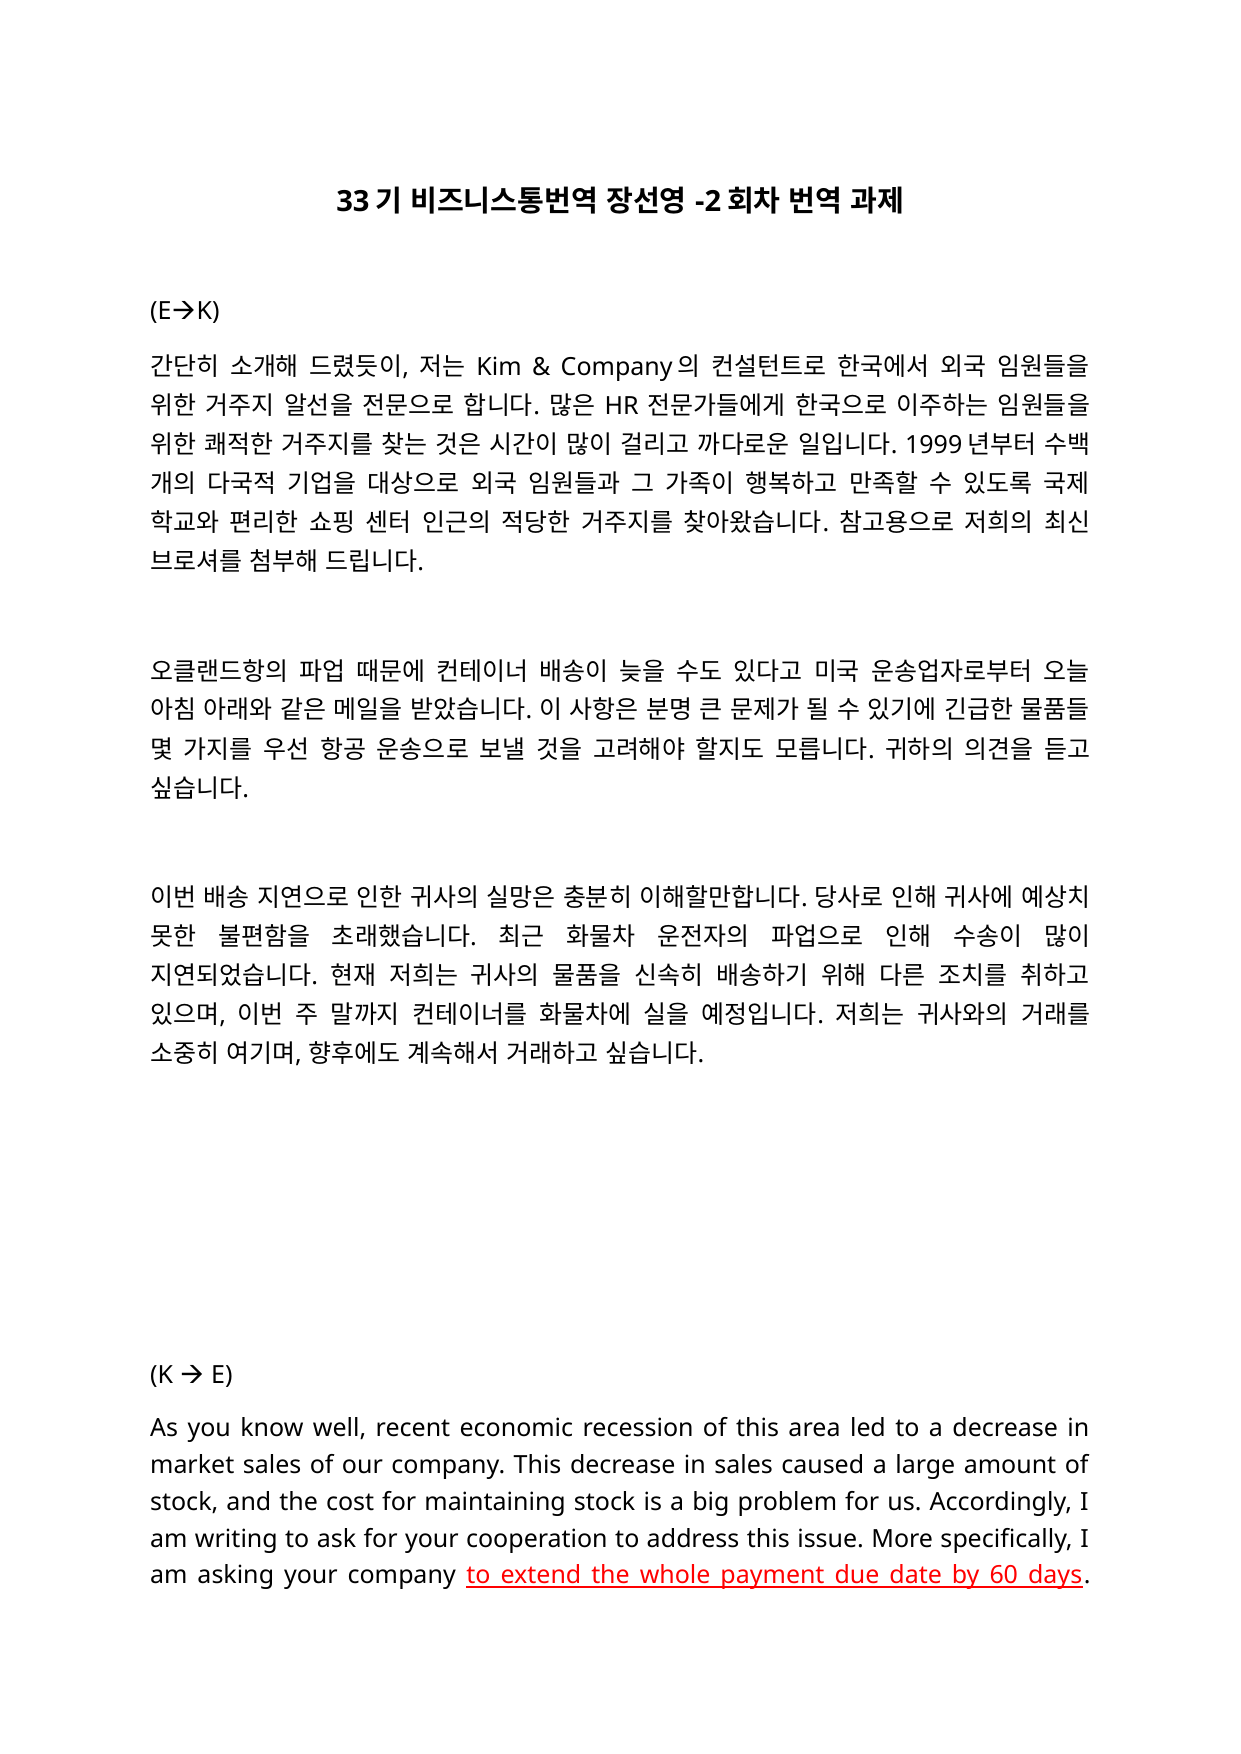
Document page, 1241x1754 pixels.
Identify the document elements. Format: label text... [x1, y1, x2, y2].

text (K E) [150, 1356, 1090, 1391]
text (EK) [150, 293, 1090, 327]
text 간단히 소개해 드렸듯이, 저는 Kim & Company의 컨설턴트로 한국에서 외국 임원들을 위한 거주지 알선을 전문으로 합니다. 많은 HR 전문가들에게 한국으로 이주하는 임원들을 위한 쾌적한 거주지를 찾는 것은 시간이 많이 걸리고 까다로운 일입니다. 1999년부터 수백 개의 다국적 기업을 대상으로 외국 임원들과 그 가족이 행복하고 만족할 수 있도록 국제 학교와 편리한 쇼핑 센터 인근의 적당한 거주지를 찾아왔습니다. 참고용으로 저희의 최신 브로셔를 첨부해 드립니다. [150, 346, 1090, 578]
text 오클랜드항의 파업 때문에 컨테이너 배송이 늦을 수도 있다고 미국 운송업자로부터 오늘 아침 아래와 같은 메일을 받았습니다. 이 사항은 분명 큰 문제가 될 수 있기에 긴급한 물품들 몇 가지를 우선 항공 운송으로 보낼 것을 고려해야 할지도 모릅니다. 귀하의 의견을 듣고 싶습니다. [150, 651, 1090, 804]
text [150, 1410, 1090, 1591]
text 33기 비즈니스통번역 장선영 -2회차 번역 과제 [150, 177, 1090, 219]
text 이번 배송 지연으로 인한 귀사의 실망은 충분히 이해할만합니다. 당사로 인해 귀사에 예상치 못한 불편함을 초래했습니다. 최근 화물차 운전자의 파업으로 인해 수송이 많이 지연되었습니다. 현재 저희는 귀사의 물품을 신속히 배송하기 위해 다른 조치를 취하고 있으며, 이번 주 말까지 컨테이너를 화물차에 실을 예정입니다. 저희는 귀사와의 거래를 소중히 여기며, 향후에도 계속해서 거래하고 싶습니다. [150, 877, 1090, 1070]
